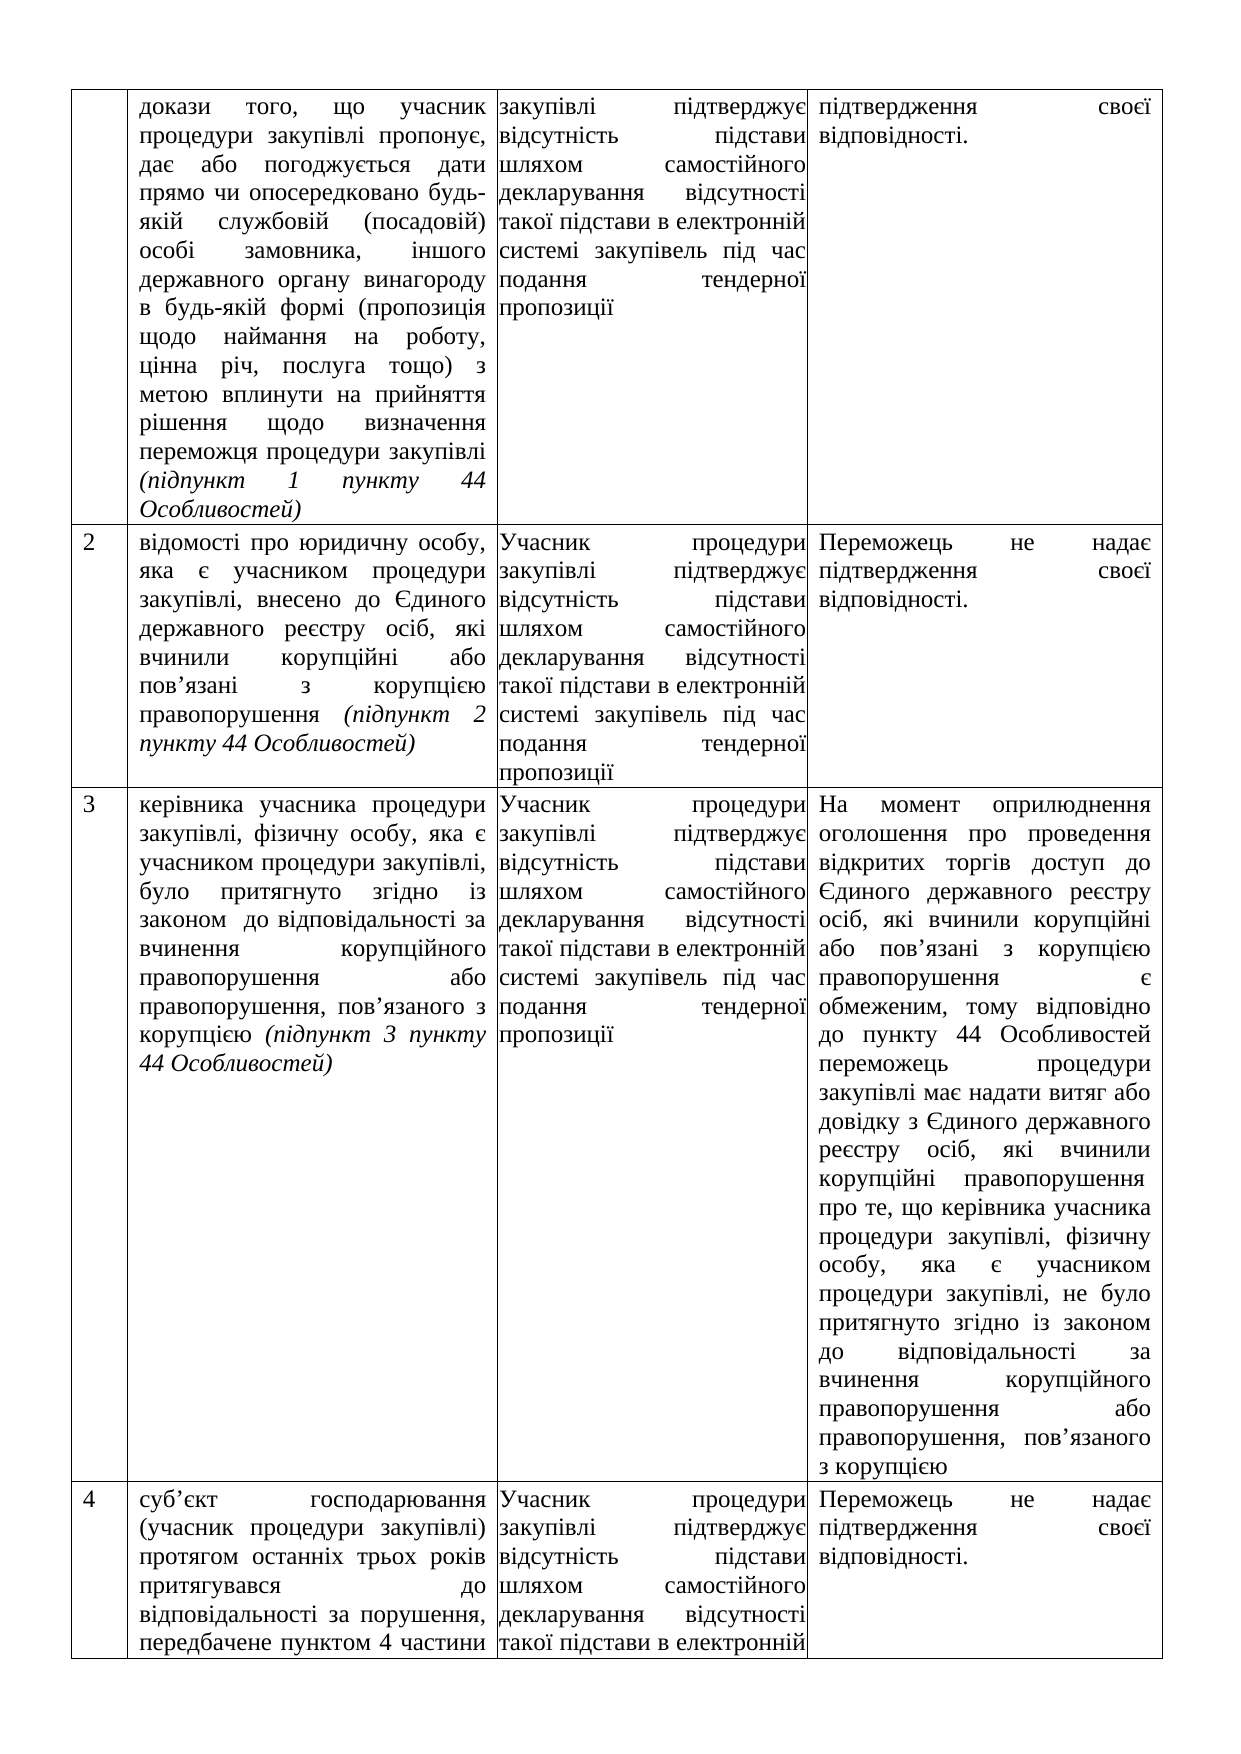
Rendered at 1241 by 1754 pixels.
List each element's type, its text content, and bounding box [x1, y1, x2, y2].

table_cell Переможець не надає підтвердження своєї відповідності. [808, 525, 1162, 787]
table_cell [498, 90, 807, 524]
table_cell відомості про юридичну особу, яка є учасником процедури закупівлі, внесено до Єдиного державного реєстру осіб, які вчинили корупційні або пов’язані з корупцією правопорушення (підпункт 2 пункту 44 Особливостей) [128, 525, 497, 787]
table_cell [128, 90, 497, 524]
table_cell 1 [72, 90, 127, 524]
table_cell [128, 1482, 497, 1658]
table_cell керівника учасника процедури закупівлі, фізичну особу, яка є учасником процедури закупівлі, було притягнуто згідно із законом до відповідальності за вчинення корупційного правопорушення або правопорушення, пов’язаного з корупцією (підпункт 3 пункту 44 Особливостей) [128, 788, 497, 1481]
table_cell На момент оприлюднення оголошення про проведення відкритих торгів доступ до Єдиного державного реєстру осіб, які вчинили корупційні або пов’язані з корупцією правопорушення є обмеженим, тому відповідно до пункту 44 Особливостей переможець процедури закупівлі має надати витяг або довідку з Єдиного державного реєстру осіб, які вчинили корупційні правопорушення про те, що керівника учасника процедури закупівлі, фізичну особу, яка є учасником процедури закупівлі, не було притягнуто згідно із законом до відповідальності за вчинення корупційного правопорушення або правопорушення, пов’язаного з корупцією [808, 788, 1162, 1481]
table_cell 4 [72, 1482, 127, 1658]
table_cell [498, 1482, 807, 1658]
table_cell 2 [72, 525, 127, 787]
table_cell 3 [72, 788, 127, 1481]
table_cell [808, 90, 1162, 524]
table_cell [808, 1482, 1162, 1658]
